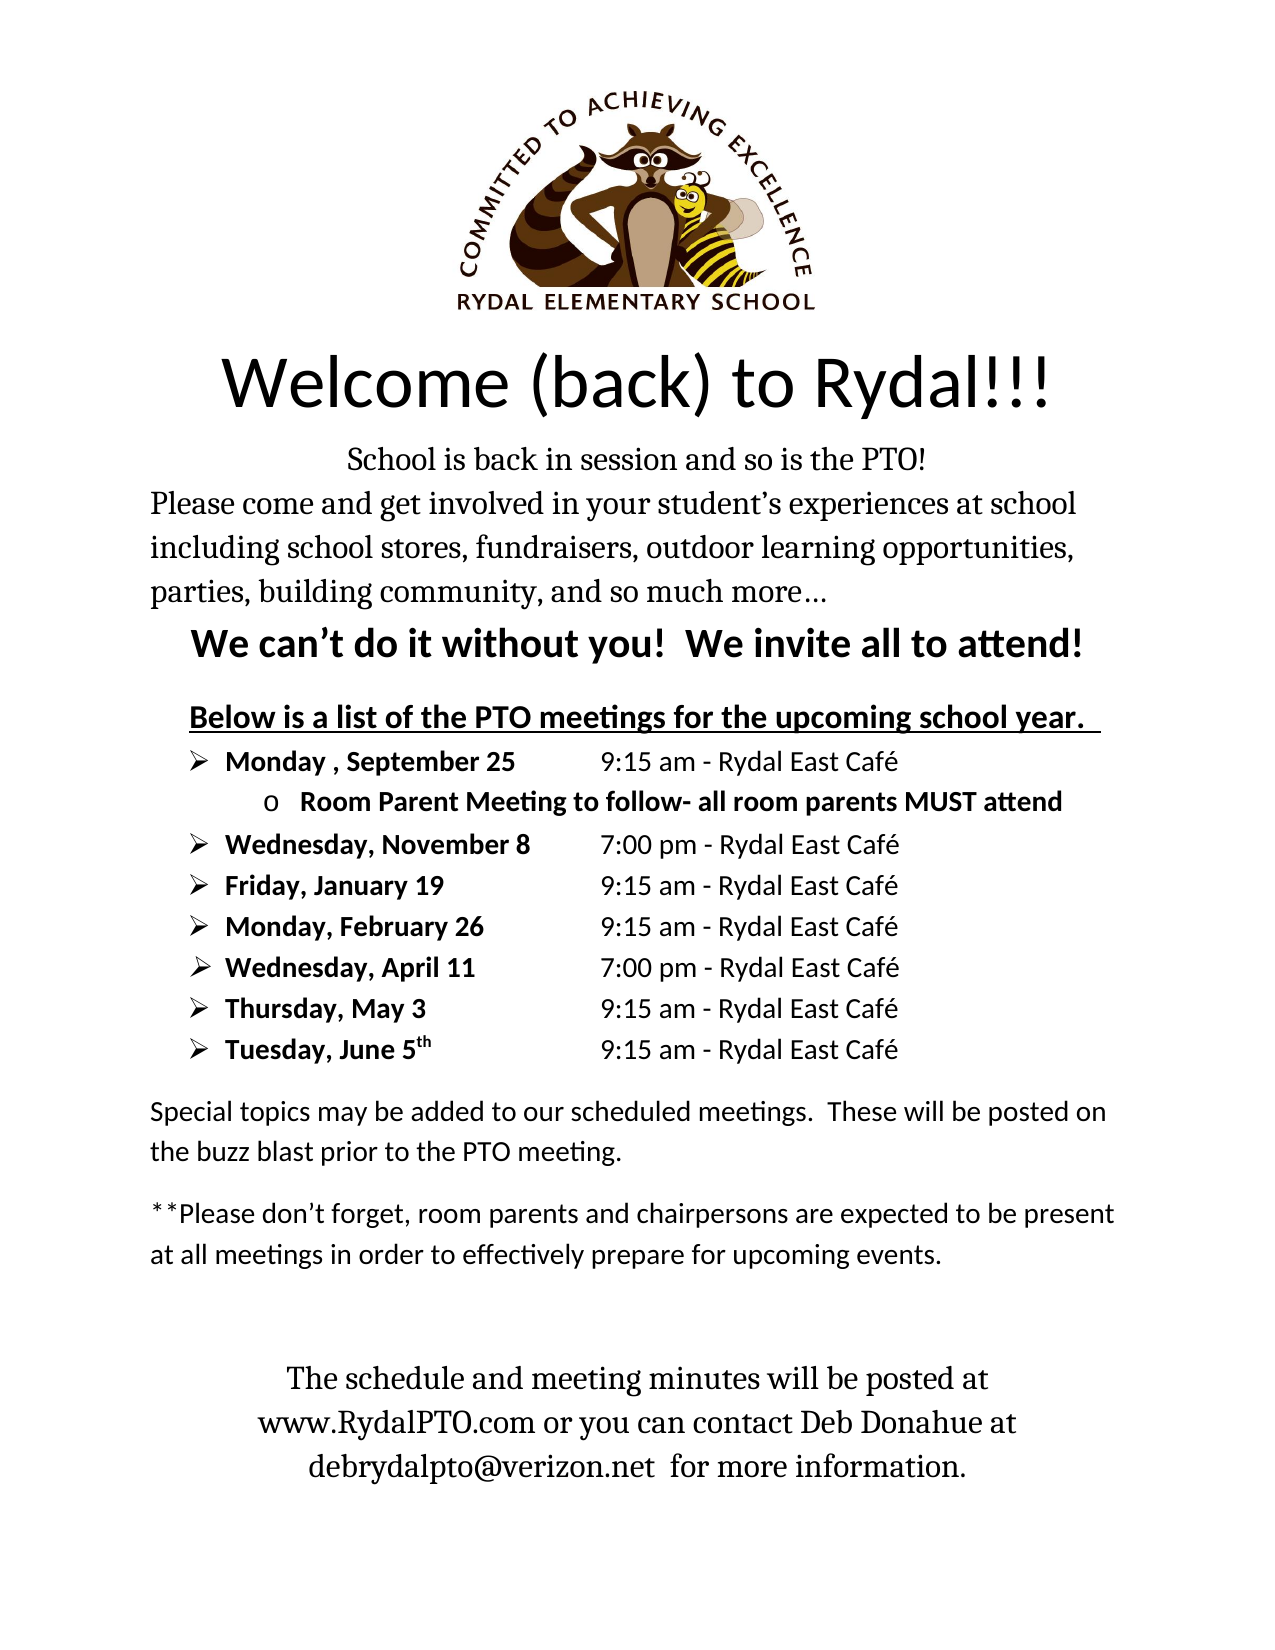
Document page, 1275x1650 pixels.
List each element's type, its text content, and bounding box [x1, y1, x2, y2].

list Room Parent Meeting to follow- all room parents MUST attend [262, 783, 1125, 821]
text Special topics may be added to our scheduled meetings. These will be posted on the buzz blast prior to the PTO meeting. [150, 1093, 1125, 1169]
text Please come and get involved in your student’s experiences at school including school stores, fundraisers, outdoor learning opportunities, parties, building community, and so much more… [150, 484, 1125, 611]
list Thursday, May 3 9:15 am - Rydal East Café [187, 990, 1125, 1026]
text School is back in session and so is the PTO! [150, 440, 1125, 479]
list Wednesday, April 11 7:00 pm - Rydal East Café [187, 949, 1125, 984]
text Welcome (back) to Rydal!!! [150, 335, 1125, 427]
list Wednesday, November 8 7:00 pm - Rydal East Café [187, 826, 1125, 862]
list Monday, February 26 9:15 am - Rydal East Café [187, 908, 1125, 944]
text Below is a list of the PTO meetings for the upcoming school year. [150, 696, 1125, 737]
list Monday , September 25 9:15 am - Rydal East Café [187, 743, 1125, 778]
text The schedule and meeting minutes will be posted at www.RydalPTO.com or you can contact Deb Donahue at debrydalpto@verizon.net for more information. [150, 1360, 1125, 1486]
list Tuesday, June 5th 9:15 am - Rydal East Café [187, 1031, 1125, 1066]
text **Please don’t forget, room parents and chairpersons are expected to be present at all meetings in order to effectively prepare for upcoming events. [150, 1195, 1125, 1272]
list Friday, January 19 9:15 am - Rydal East Café [187, 867, 1125, 903]
picture [444, 75, 831, 331]
text We can’t do it without you! We invite all to attend! [150, 617, 1125, 667]
